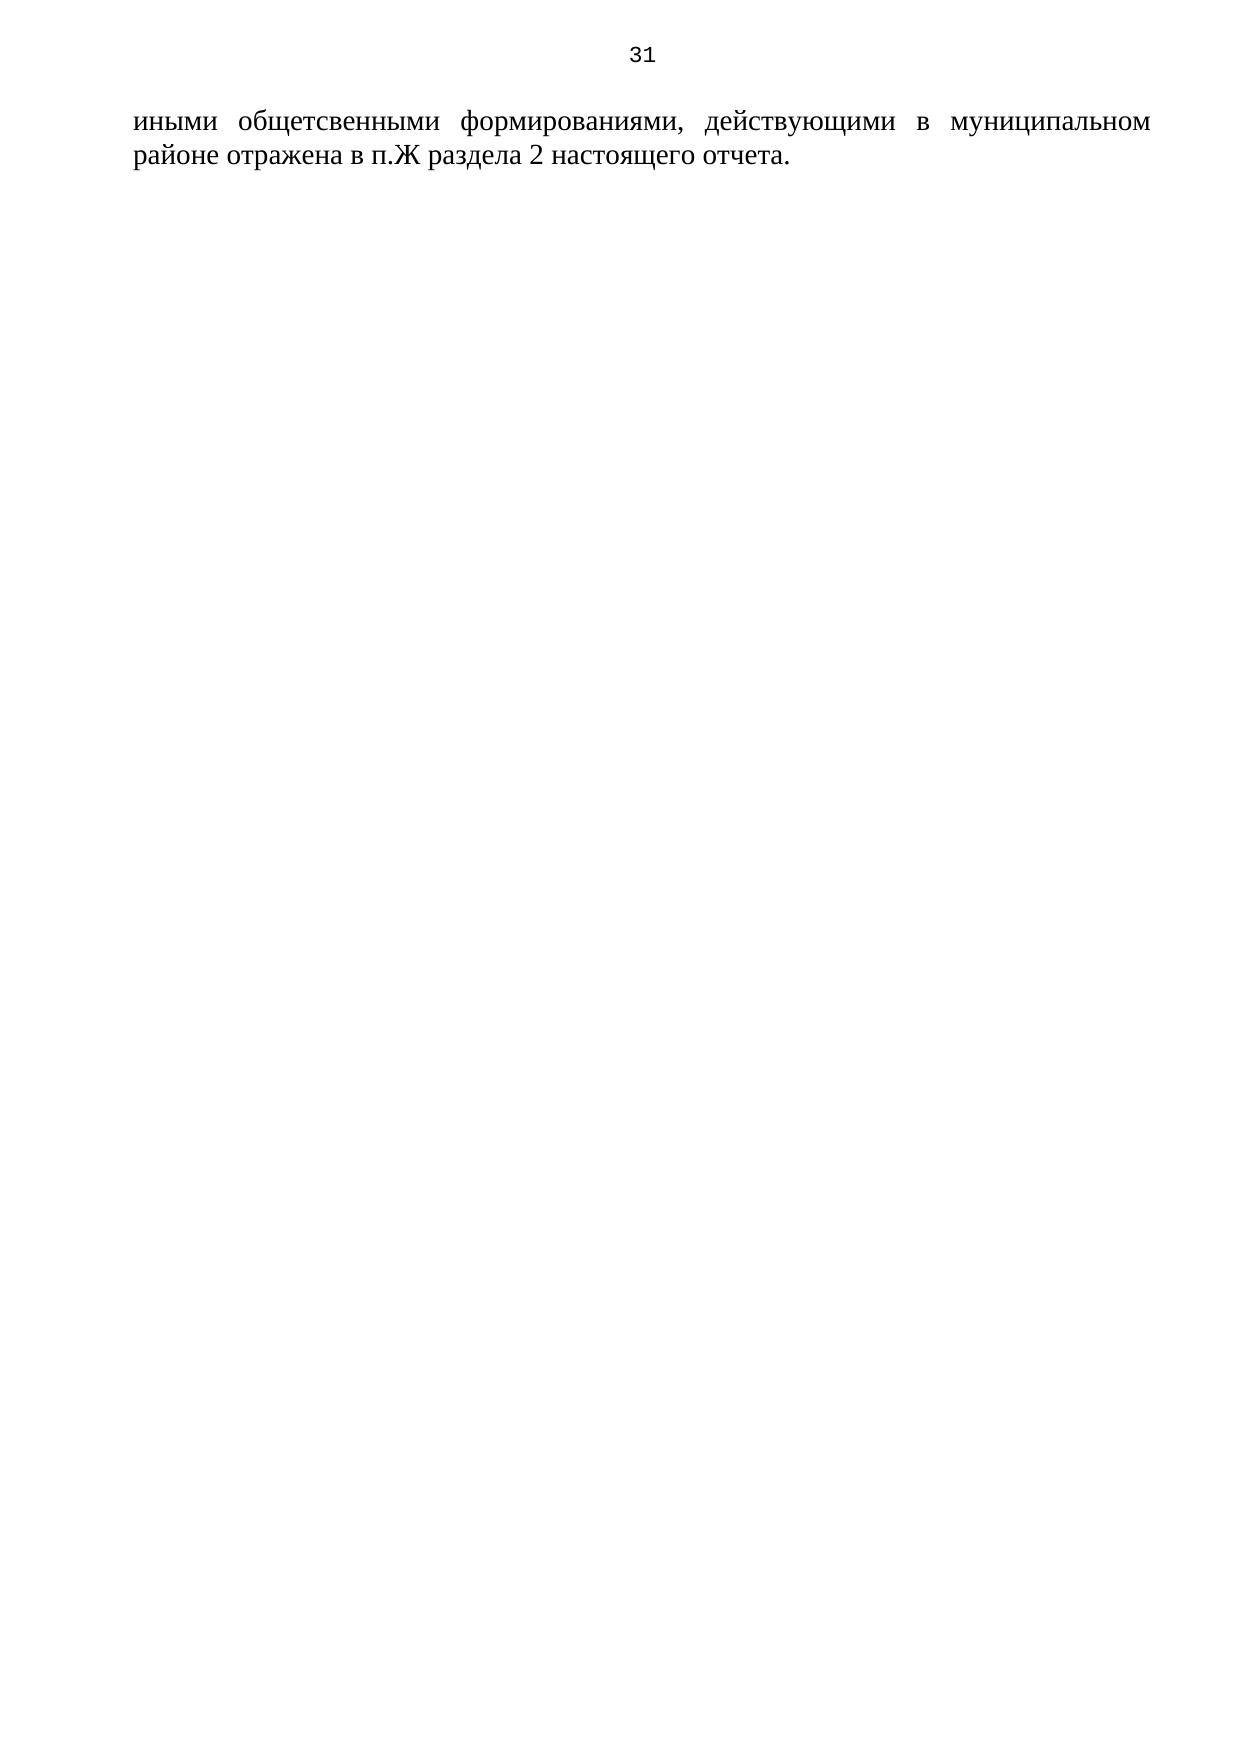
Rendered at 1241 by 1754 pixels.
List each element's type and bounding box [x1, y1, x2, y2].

text [133, 103, 1152, 171]
